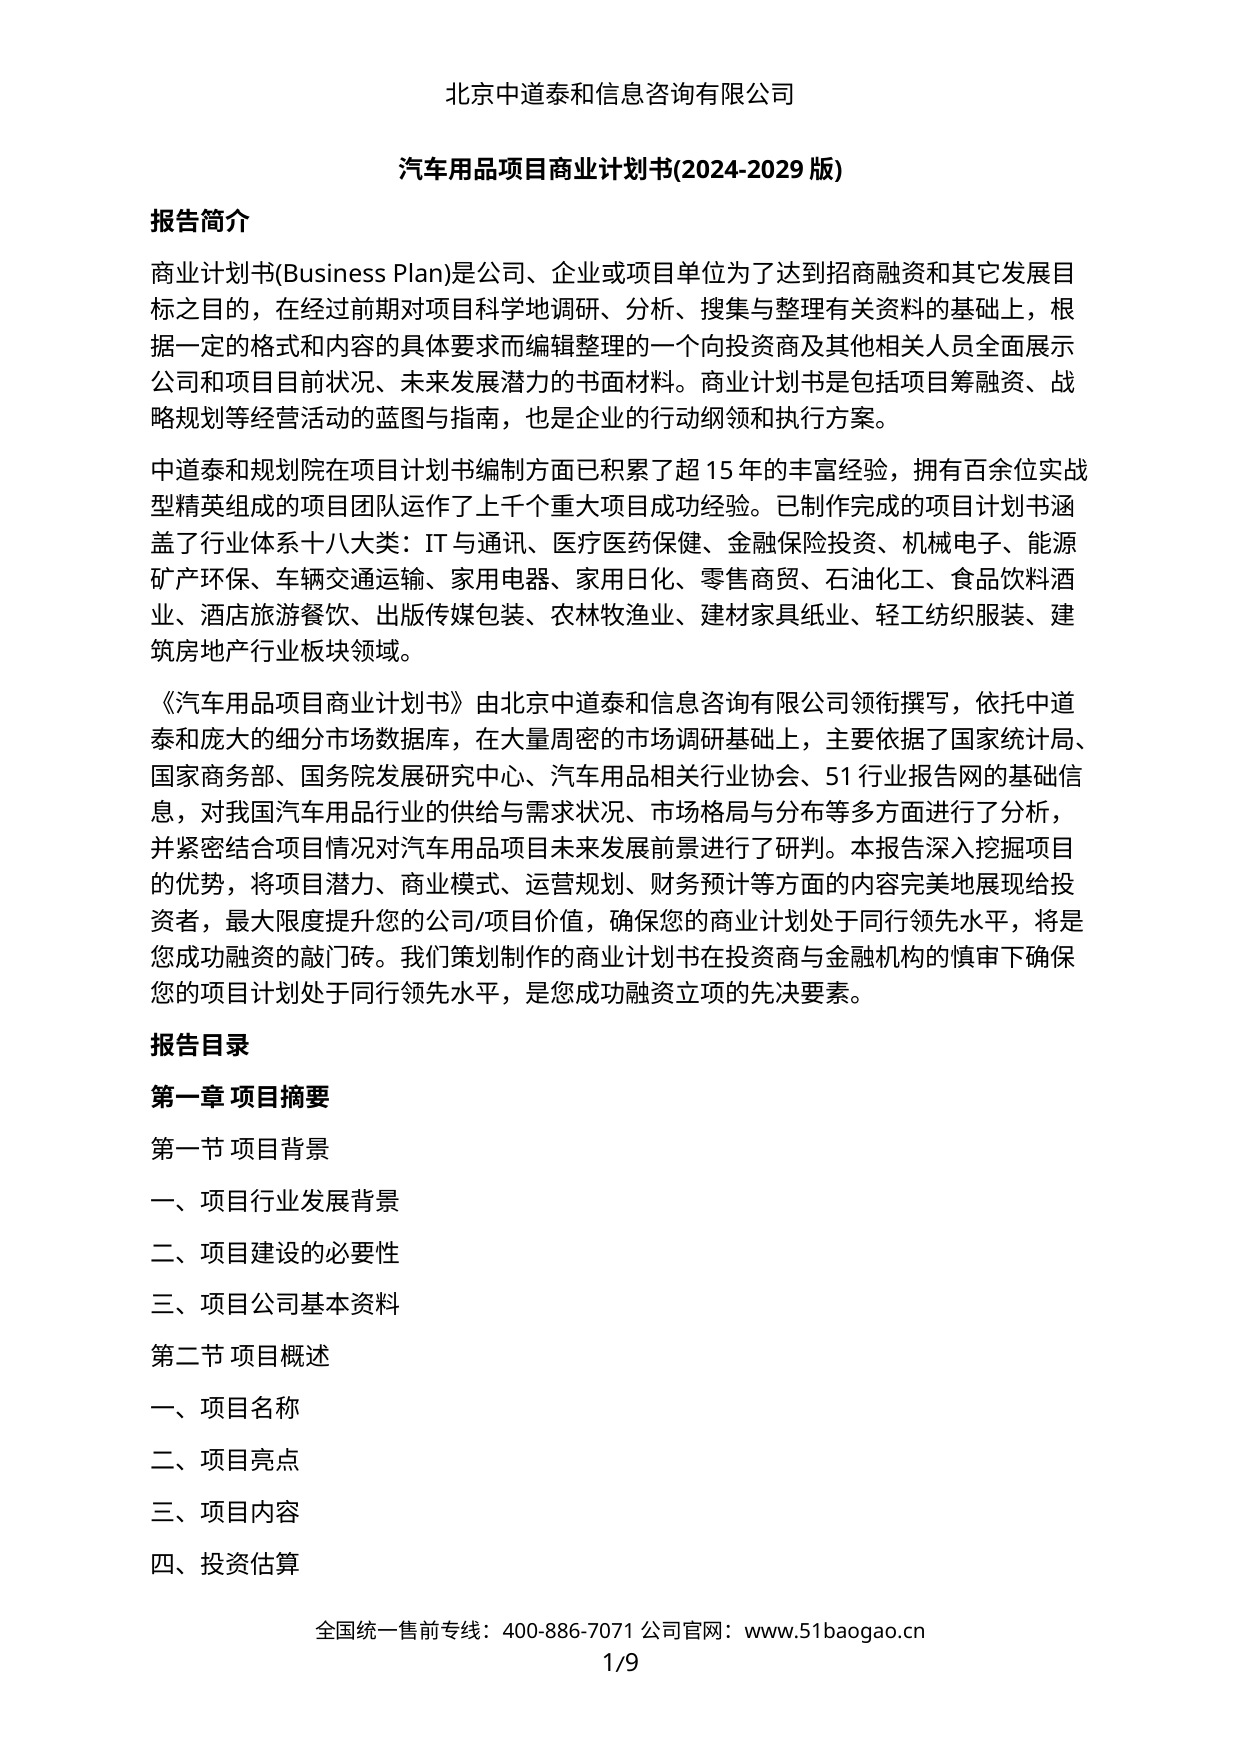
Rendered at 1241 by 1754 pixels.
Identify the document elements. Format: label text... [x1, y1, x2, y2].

text 一、项目名称 [150, 1389, 1090, 1425]
text 第一节 项目背景 [150, 1129, 1090, 1166]
text 二、项目亮点 [150, 1441, 1090, 1477]
text 四、投资估算 [150, 1544, 1090, 1581]
text 第一章 项目摘要 [150, 1077, 1090, 1114]
text 三、项目内容 [150, 1492, 1090, 1529]
text 第二节 项目概述 [150, 1337, 1090, 1373]
text 商业计划书(Business Plan)是公司、企业或项目单位为了达到招商融资和其它发展目标之目的，在经过前期对项目科学地调研、分析、搜集与整理有关资料的基础上，根据一定的格式和内容的具体要求而编辑整理的一个向投资商及其他相关人员全面展示公司和项目目前状况、未来发展潜力的书面材料。商业计划书是包括项目筹融资、战略规划等经营活动的蓝图与指南，也是企业的行动纲领和执行方案。 [150, 254, 1090, 435]
text 三、项目公司基本资料 [150, 1285, 1090, 1321]
text 二、项目建设的必要性 [150, 1233, 1090, 1269]
text 《汽车用品项目商业计划书》由北京中道泰和信息咨询有限公司领衔撰写，依托中道泰和庞大的细分市场数据库，在大量周密的市场调研基础上，主要依据了国家统计局、国家商务部、国务院发展研究中心、汽车用品相关行业协会、51行业报告网的基础信息，对我国汽车用品行业的供给与需求状况、市场格局与分布等多方面进行了分析，并紧密结合项目情况对汽车用品项目未来发展前景进行了研判。本报告深入挖掘项目的优势，将项目潜力、商业模式、运营规划、财务预计等方面的内容完美地展现给投资者，最大限度提升您的公司/项目价值，确保您的商业计划处于同行领先水平，将是您成功融资的敲门砖。我们策划制作的商业计划书在投资商与金融机构的慎审下确保您的项目计划处于同行领先水平，是您成功融资立项的先决要素。 [150, 684, 1090, 1010]
text 报告目录 [150, 1026, 1090, 1062]
text 中道泰和规划院在项目计划书编制方面已积累了超15年的丰富经验，拥有百余位实战型精英组成的项目团队运作了上千个重大项目成功经验。已制作完成的项目计划书涵盖了行业体系十八大类：IT与通讯、医疗医药保健、金融保险投资、机械电子、能源矿产环保、车辆交通运输、家用电器、家用日化、零售商贸、石油化工、食品饮料酒业、酒店旅游餐饮、出版传媒包装、农林牧渔业、建材家具纸业、轻工纺织服装、建筑房地产行业板块领域。 [150, 451, 1090, 668]
text 一、项目行业发展背景 [150, 1181, 1090, 1217]
text 汽车用品项目商业计划书(2024-2029版) [150, 150, 1090, 186]
text 报告简介 [150, 202, 1090, 238]
